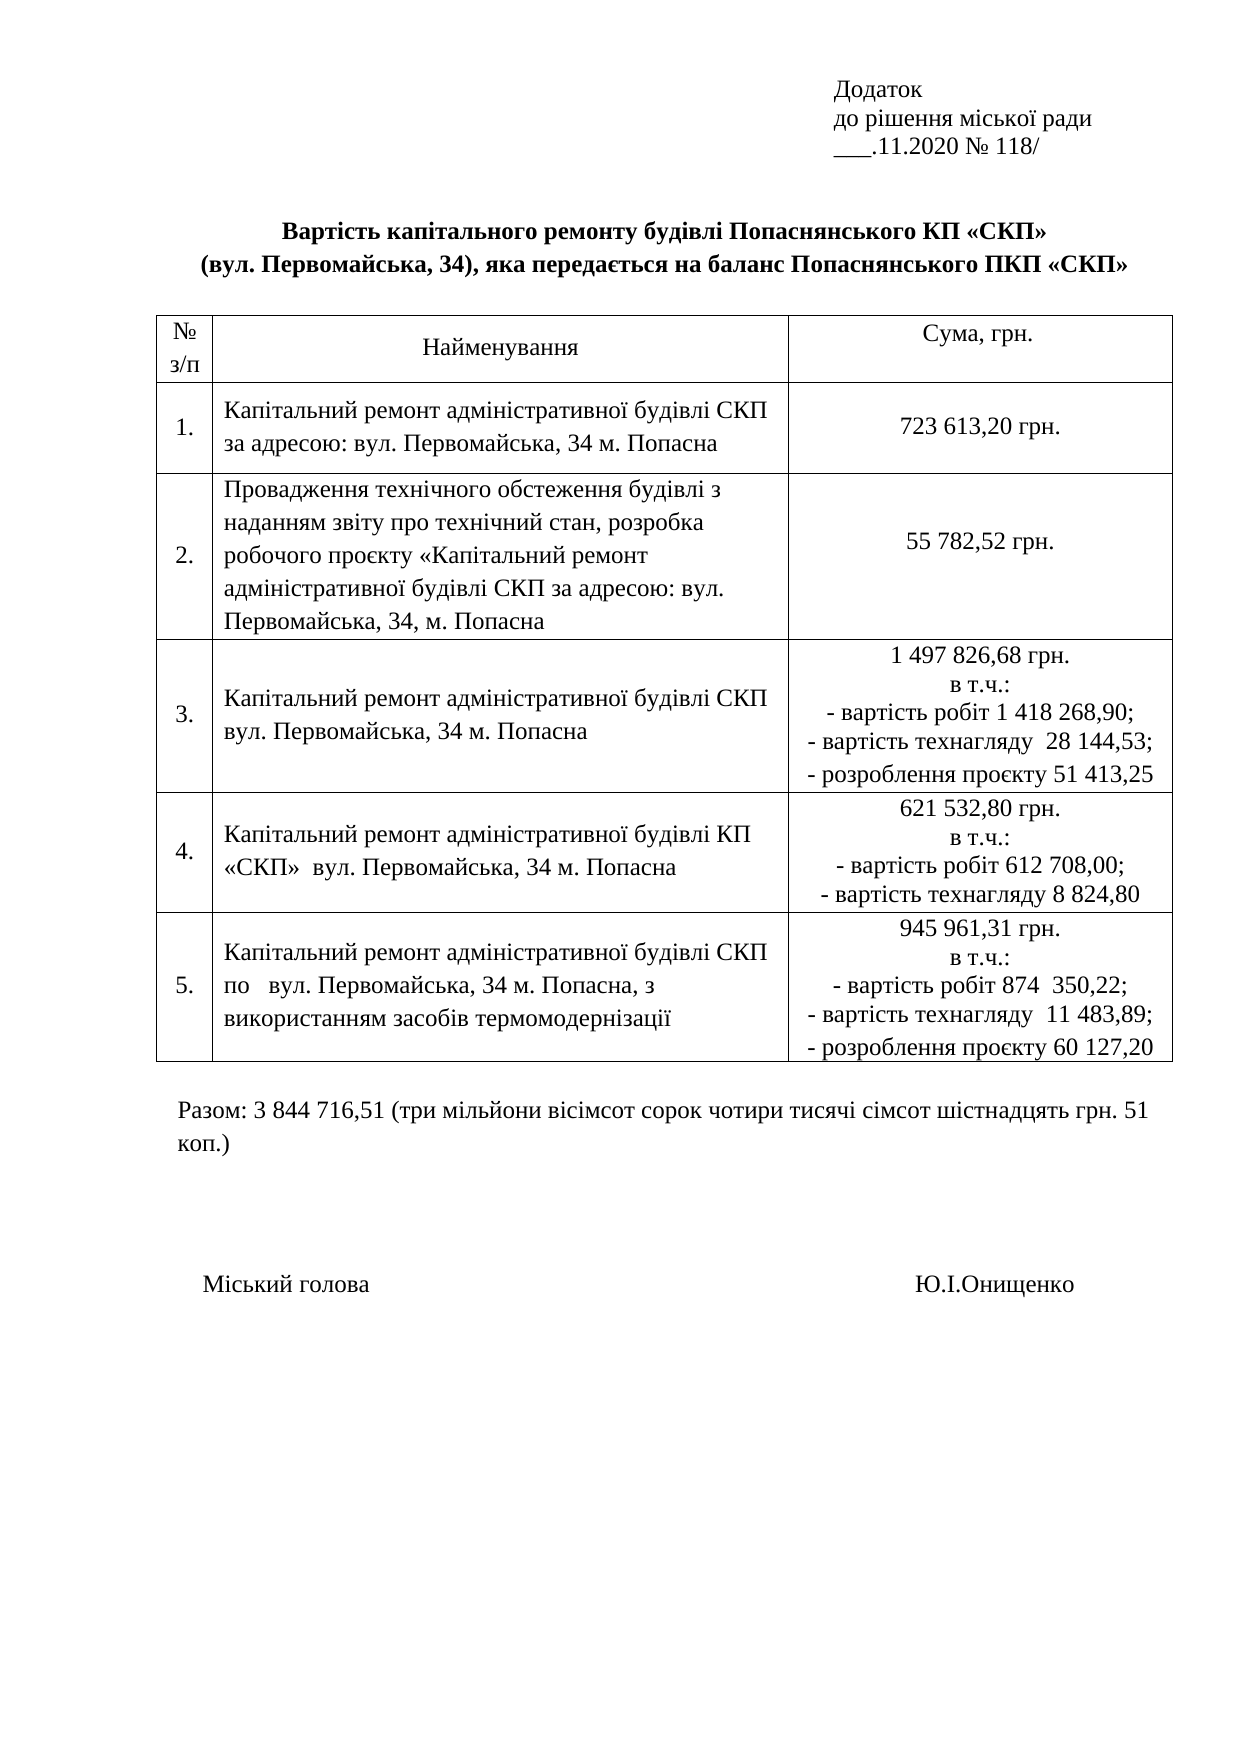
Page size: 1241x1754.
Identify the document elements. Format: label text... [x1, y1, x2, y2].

text Разом: 3 844 716,51 (три мільйони вісімсот сорок чотири тисячі сімсот шістнадцять грн. 51 коп.) [177, 1095, 1152, 1157]
table_cell 1. [157, 383, 212, 473]
table_cell 5. [157, 913, 212, 1061]
table_cell Капітальний ремонт адміністративної будівлі СКП вул. Первомайська, 34 м. Попасна [213, 640, 788, 792]
text Вартість капітального ремонту будівлі Попаснянського КП «СКП» (вул. Первомайська, 34), яка передається на баланс Попаснянського ПКП «СКП» [177, 216, 1152, 278]
table_header Найменування [213, 316, 788, 382]
table_cell Капітальний ремонт адміністративної будівлі СКП за адресою: вул. Первомайська, 34 м. Попасна [213, 383, 788, 473]
subtitle до рішення міської ради [177, 103, 1152, 131]
table_cell Капітальний ремонт адміністративної будівлі СКП по вул. Первомайська, 34 м. Попасна, з використанням засобів термомодернізації [213, 913, 788, 1061]
table_cell Провадження технічного обстеження будівлі з наданням звіту про технічний стан, розробка робочого проєкту «Капітальний ремонт адміністративної будівлі СКП за адресою: вул. Первомайська, 34, м. Попасна [213, 474, 788, 639]
table_cell 621 532,80 грн. в т.ч.: - вартість робіт 612 708,00; - вартість технагляду 8 824,80 [789, 793, 1172, 912]
subtitle ___.11.2020 № 118/ [177, 131, 1152, 160]
table_cell 1 497 826,68 грн. в т.ч.: - вартість робіт 1 418 268,90; - вартість технагляду 28 144,53; - розроблення проєкту 51 413,25 [789, 640, 1172, 792]
table_cell Капітальний ремонт адміністративної будівлі КП «СКП» вул. Первомайська, 34 м. Попасна [213, 793, 788, 912]
table_cell 945 961,31 грн. в т.ч.: - вартість робіт 874 350,22; - вартість технагляду 11 483,89; - розроблення проєкту 60 127,20 [789, 913, 1172, 1061]
table_header Сума, грн. [789, 316, 1172, 382]
table_header № з/п [157, 316, 212, 382]
subtitle Додаток [177, 74, 1152, 103]
table_cell 2. [157, 474, 212, 639]
text Міський голова Ю.І.Онищенко [177, 1269, 1152, 1297]
table_cell 723 613,20 грн. [789, 383, 1172, 473]
table_cell 4. [157, 793, 212, 912]
table_cell 55 782,52 грн. [789, 474, 1172, 639]
table_cell 3. [157, 640, 212, 792]
